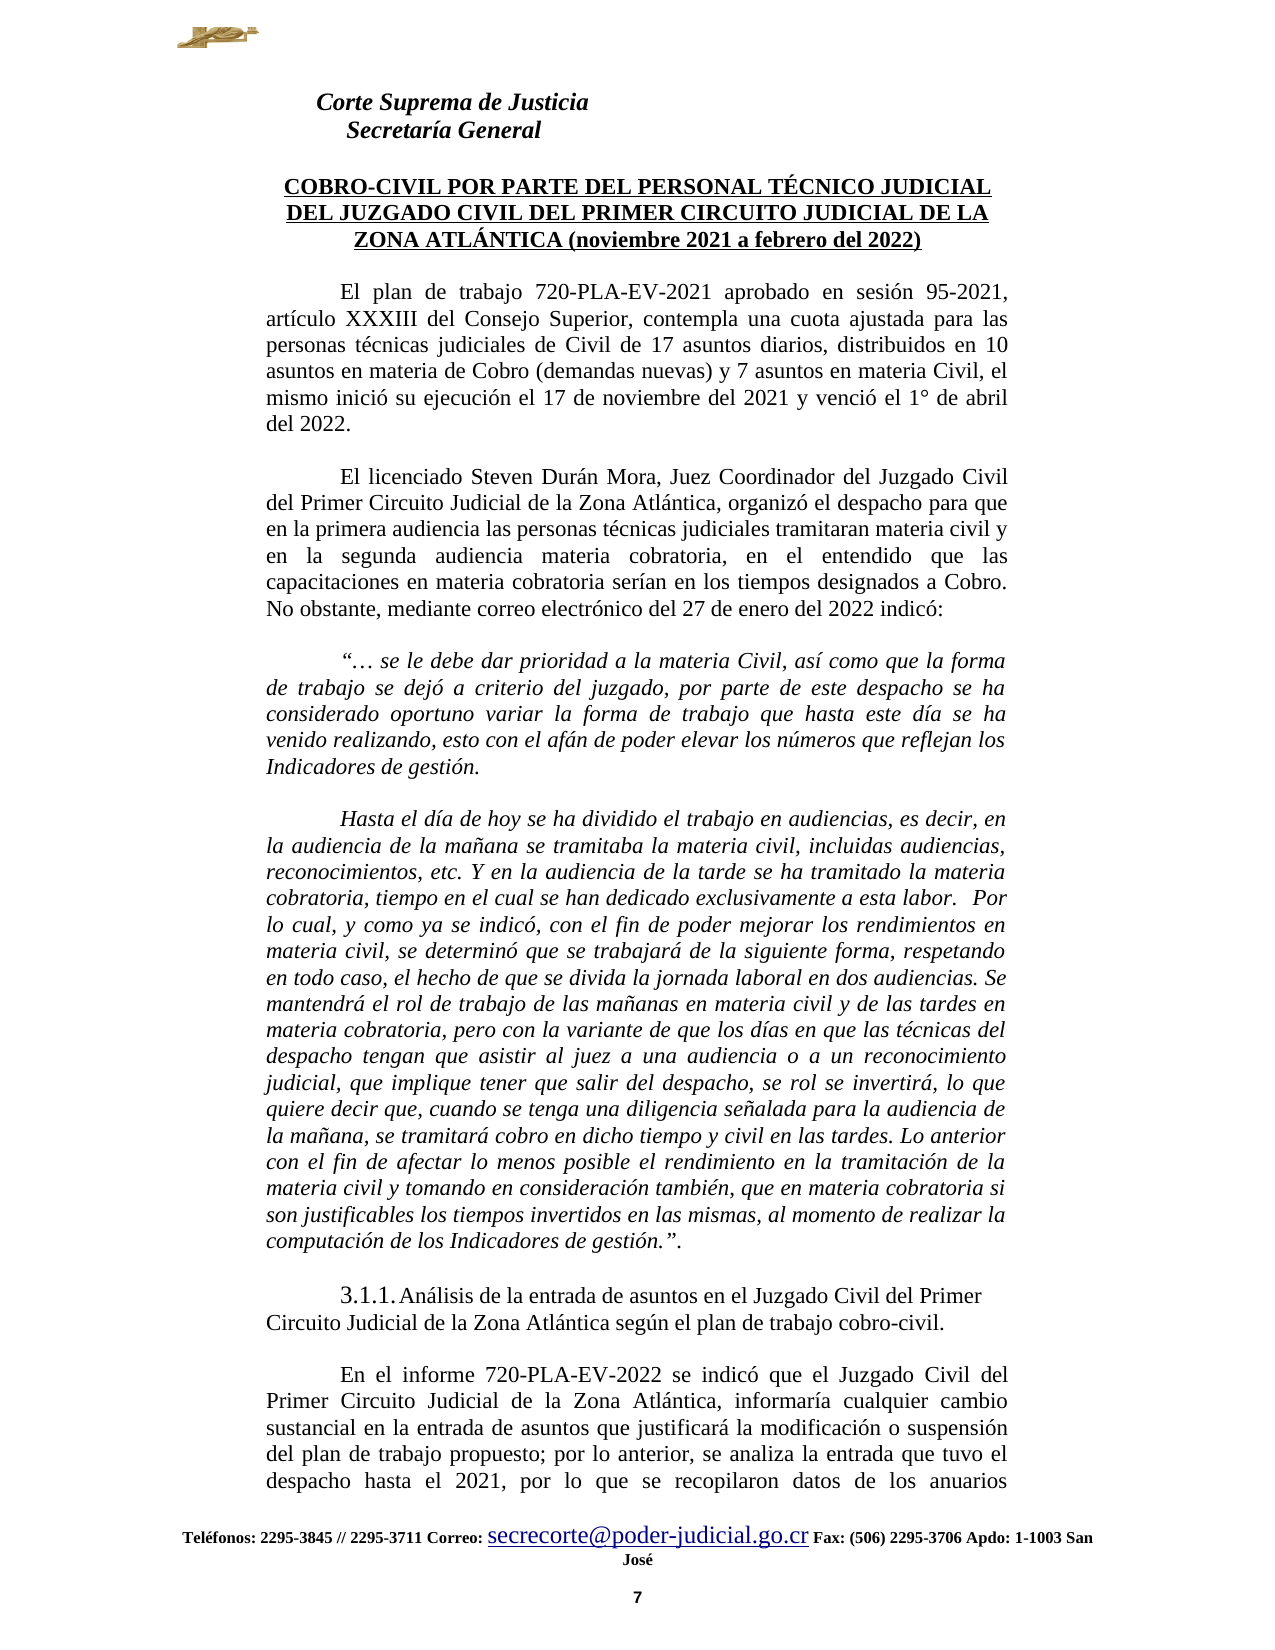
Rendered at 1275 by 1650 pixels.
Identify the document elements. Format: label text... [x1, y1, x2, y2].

text Hasta el día de hoy se ha dividido el trabajo en audiencias, es decir, en la audiencia de la mañana se tramitaba la materia civil, incluidas audiencias, reconocimientos, etc. Y en la audiencia de la tarde se ha tramitado la materia cobratoria, tiempo en el cual se han dedicado exclusivamente a esta labor. Por lo cual, y como ya se indicó, con el fin de poder mejorar los rendimientos en materia civil, se determinó que se trabajará de la siguiente forma, respetando en todo caso, el hecho de que se divida la jornada laboral en dos audiencias. Se mantendrá el rol de trabajo de las mañanas en materia civil y de las tardes en materia cobratoria, pero con la variante de que los días en que las técnicas del despacho tengan que asistir al juez a una audiencia o a un reconocimiento judicial, que implique tener que salir del despacho, se rol se invertirá, lo que quiere decir que, cuando se tenga una diligencia señalada para la audiencia de la mañana, se tramitará cobro en dicho tiempo y civil en las tardes. Lo anterior con el fin de afectar lo menos posible el rendimiento en la tramitación de la materia civil y tomando en consideración también, que en materia cobratoria si son justificables los tiempos invertidos en las mismas, al momento de realizar la computación de los Indicadores de gestión.”. [266, 805, 1009, 1253]
list Análisis de la entrada de asuntos en el Juzgado Civil del Primer Circuito Judicial de la Zona Atlántica según el plan de trabajo cobro-civil. [266, 1280, 1009, 1335]
picture [177, 27, 275, 48]
text El plan de trabajo 720-PLA-EV-2021 aprobado en sesión 95-2021, artículo XXXIII del Consejo Superior, contempla una cuota ajustada para las personas técnicas judiciales de Civil de 17 asuntos diarios, distribuidos en 10 asuntos en materia de Cobro (demandas nuevas) y 7 asuntos en materia Civil, el mismo inició su ejecución el 17 de noviembre del 2021 y venció el 1° de abril del 2022. [266, 278, 1009, 436]
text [266, 1361, 1009, 1493]
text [266, 173, 1009, 252]
text “… se le debe dar prioridad a la materia Civil, así como que la forma de trabajo se dejó a criterio del juzgado, por parte de este despacho se ha considerado oportuno variar la forma de trabajo que hasta este día se ha venido realizando, esto con el afán de poder elevar los números que reflejan los Indicadores de gestión. [266, 647, 1009, 779]
text El licenciado Steven Durán Mora, Juez Coordinador del Juzgado Civil del Primer Circuito Judicial de la Zona Atlántica, organizó el despacho para que en la primera audiencia las personas técnicas judiciales tramitaran materia civil y en la segunda audiencia materia cobratoria, en el entendido que las capacitaciones en materia cobratoria serían en los tiempos designados a Cobro. No obstante, mediante correo electrónico del 27 de enero del 2022 indicó: [266, 463, 1009, 621]
